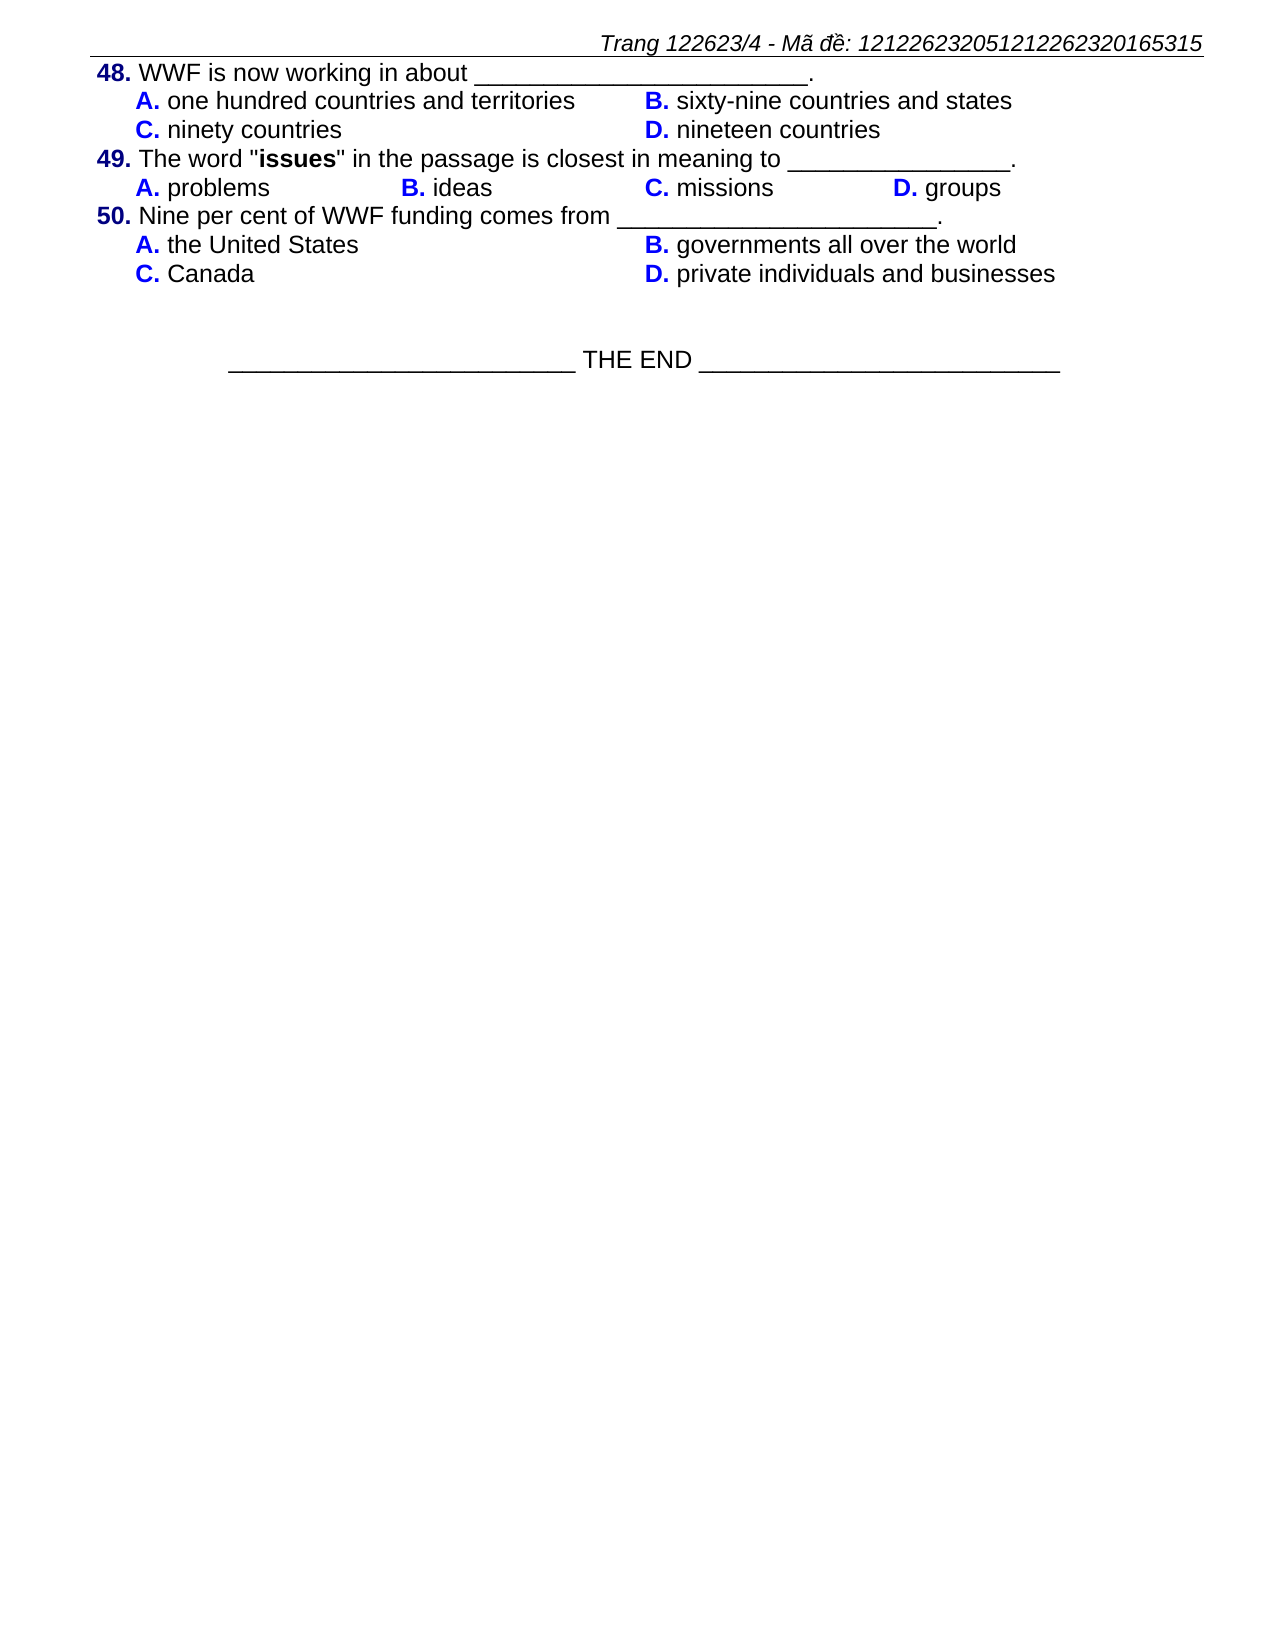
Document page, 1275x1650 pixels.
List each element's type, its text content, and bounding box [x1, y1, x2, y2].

text A. one hundred countries and territories B. sixty-nine countries and states [90, 86, 1204, 115]
text 48. WWF is now working in about ________________________. [90, 57, 1204, 86]
text C. ninety countries D. nineteen countries [90, 115, 1204, 144]
text _________________________ THE END __________________________Trung Gia High School [90, 345, 1204, 374]
text A. problems B. ideas C. missions D. groups [90, 172, 1204, 201]
text A. the United States B. governments all over the world [90, 230, 1204, 259]
text 49. The word "issues" in the passage is closest in meaning to ________________. [90, 144, 1204, 172]
text C. Canada D. private individuals and businesses [90, 259, 1204, 287]
text 50. Nine per cent of WWF funding comes from _______________________. [90, 201, 1204, 230]
